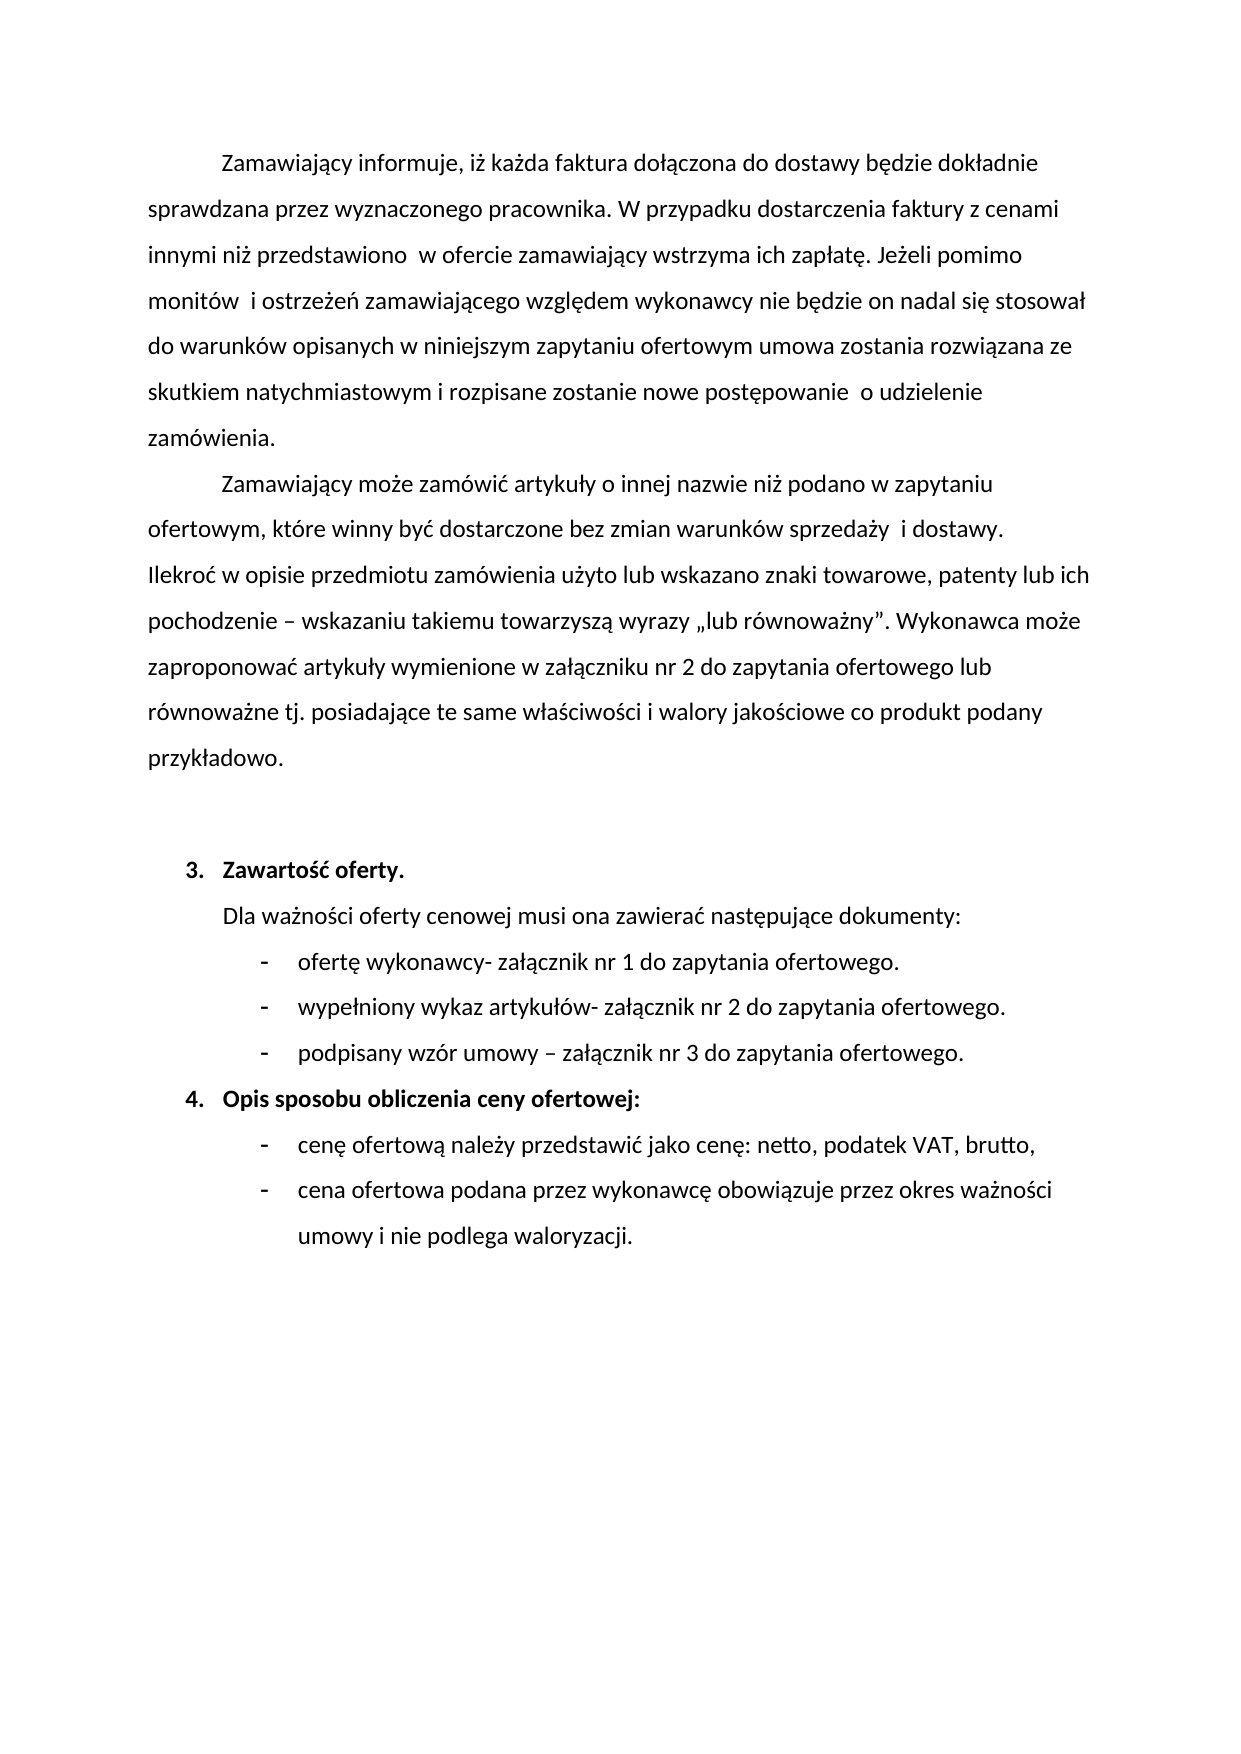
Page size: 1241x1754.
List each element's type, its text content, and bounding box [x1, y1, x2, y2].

list ofertę wykonawcy- załącznik nr 1 do zapytania ofertowego. [260, 946, 1093, 976]
list cena ofertowa podana przez wykonawcę obowiązuje przez okres ważności umowy i nie podlega waloryzacji. [260, 1174, 1093, 1251]
text Zamawiający informuje, iż każda faktura dołączona do dostawy będzie dokładnie sprawdzana przez wyznaczonego pracownika. W przypadku dostarczenia faktury z cenami innymi niż przedstawiono w ofercie zamawiający wstrzyma ich zapłatę. Jeżeli pomimo monitów i ostrzeżeń zamawiającego względem wykonawcy nie będzie on nadal się stosował do warunków opisanych w niniejszym zapytaniu ofertowym umowa zostania rozwiązana ze skutkiem natychmiastowym i rozpisane zostanie nowe postępowanie o udzielenie zamówienia. [148, 148, 1093, 452]
list cenę ofertową należy przedstawić jako cenę: netto, podatek VAT, brutto, [260, 1129, 1093, 1159]
list Zawartość oferty. [185, 854, 1093, 885]
list wypełniony wykaz artykułów- załącznik nr 2 do zapytania ofertowego. [260, 992, 1093, 1022]
list Opis sposobu obliczenia ceny ofertowej: [185, 1083, 1093, 1113]
text Ilekroć w opisie przedmiotu zamówienia użyto lub wskazano znaki towarowe, patenty lub ich pochodzenie – wskazaniu takiemu towarzyszą wyrazy „lub równoważny”. Wykonawca może zaproponować artykuły wymienione w załączniku nr 2 do zapytania ofertowego lub równoważne tj. posiadające te same właściwości i walory jakościowe co produkt podany przykładowo. [148, 559, 1093, 773]
list Dla ważności oferty cenowej musi ona zawierać następujące dokumenty: [223, 900, 1093, 931]
text Zamawiający może zamówić artykuły o innej nazwie niż podano w zapytaniu ofertowym, które winny być dostarczone bez zmian warunków sprzedaży i dostawy. [148, 468, 1093, 544]
list podpisany wzór umowy – załącznik nr 3 do zapytania ofertowego. [260, 1037, 1093, 1068]
